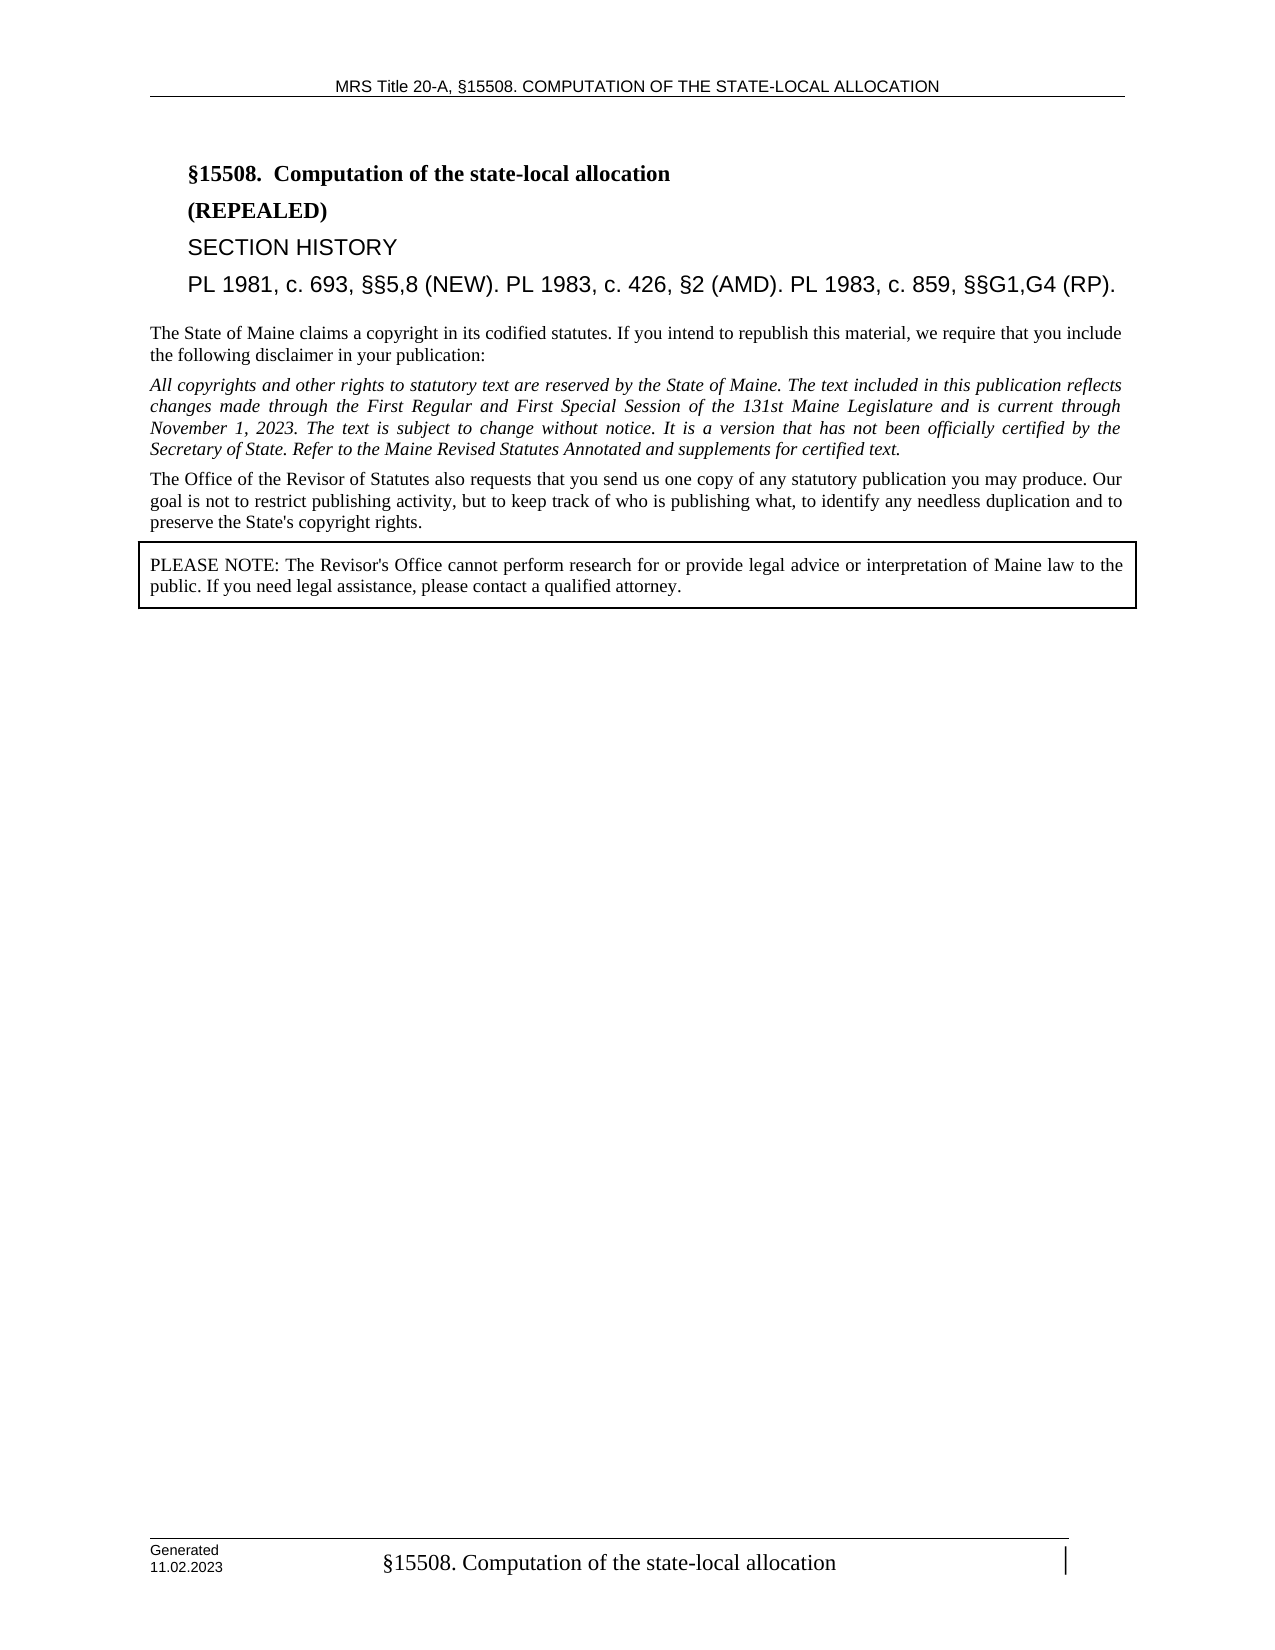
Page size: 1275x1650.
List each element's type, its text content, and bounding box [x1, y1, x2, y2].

text PLEASE NOTE: The Revisor's Office cannot perform research for or provide legal advice or interpretation of Maine law to the public. If you need legal assistance, please contact a qualified attorney. [140, 543, 1135, 607]
text SECTION HISTORY [187, 234, 1125, 260]
text §15508. Computation of the state-local allocation [187, 160, 1125, 187]
text The Office of the Revisor of Statutes also requests that you send us one copy of any statutory publication you may produce. Our goal is not to restrict publishing activity, but to keep track of who is publishing what, to identify any needless duplication and to preserve the State's copyright rights. [150, 468, 1125, 533]
text (REPEALED) [187, 197, 1125, 223]
text The State of Maine claims a copyright in its codified statutes. If you intend to republish this material, we require that you include the following disclaimer in your publication: [150, 322, 1125, 365]
text PL 1981, c. 693, §§5,8 (NEW). PL 1983, c. 426, §2 (AMD). PL 1983, c. 859, §§G1,G4 (RP). [187, 271, 1125, 297]
text All copyrights and other rights to statutory text are reserved by the State of Maine. The text included in this publication reflects changes made through the First Regular and First Special Session of the 131st Maine Legislature and is current through November 1, 2023 . The text is subject to change without notice. It is a version that has not been officially certified by the Secretary of State. Refer to the Maine Revised Statutes Annotated and supplements for certified text. [150, 373, 1125, 460]
